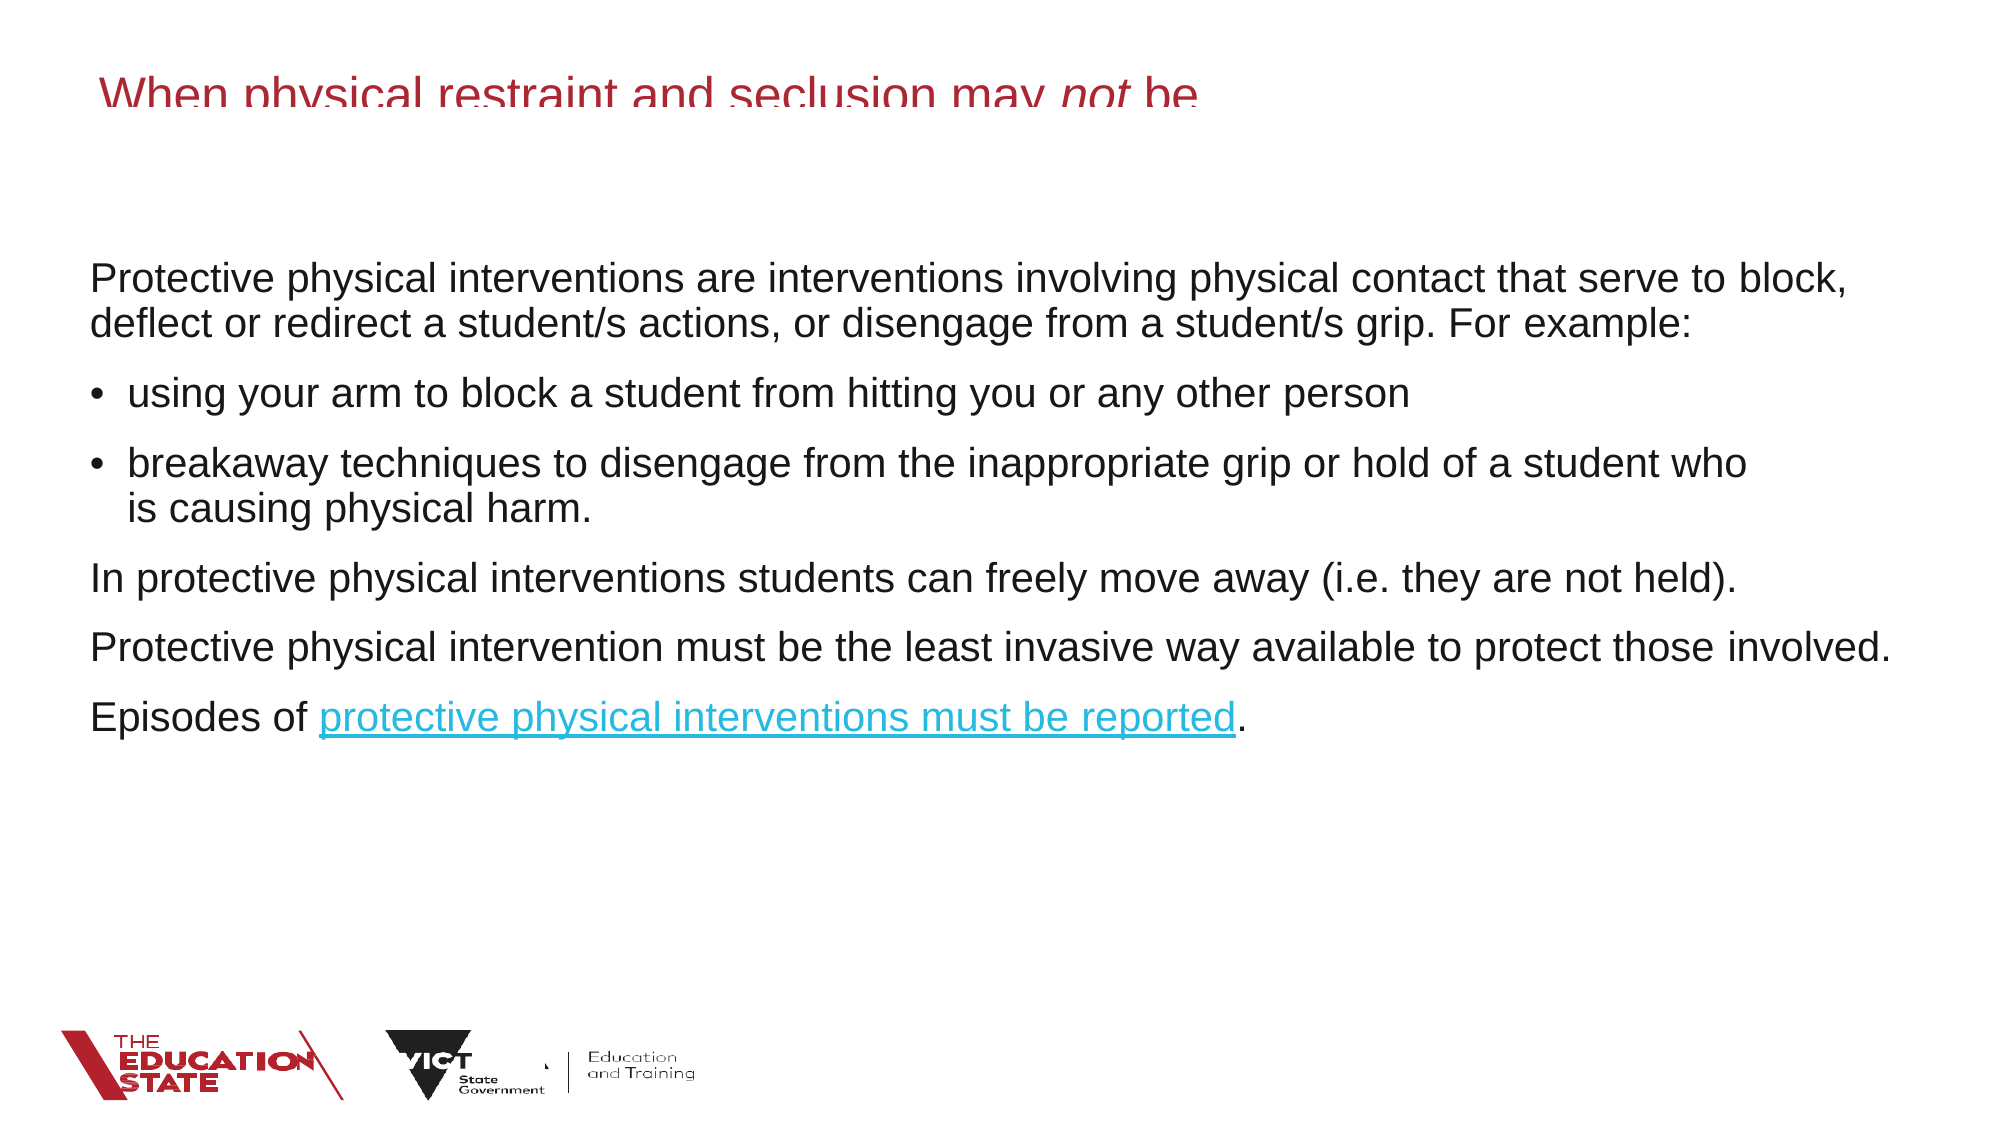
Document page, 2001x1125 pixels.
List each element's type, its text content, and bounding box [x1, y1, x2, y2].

list using your arm to block a student from hitting you or any other person [89, 368, 1902, 416]
list breakaway techniques to disengage from the inappropriate grip or hold of a student who is causing physical harm. [89, 441, 1789, 531]
picture [588, 1051, 694, 1081]
picture [114, 1035, 159, 1048]
text In protective physical interventions students can freely move away (i.e. they are not held). Protective physical intervention must be the least invasive way available to protect those involved. Episodes of protective physical interventions must be reported. [89, 553, 1902, 740]
text Protective physical interventions are interventions involving physical contact that serve to block, deflect or redirect a student/s actions, or disengage from a student/s grip. For example: [89, 257, 1902, 347]
picture [207, 1051, 237, 1070]
picture [257, 1048, 298, 1074]
picture [385, 1030, 549, 1101]
